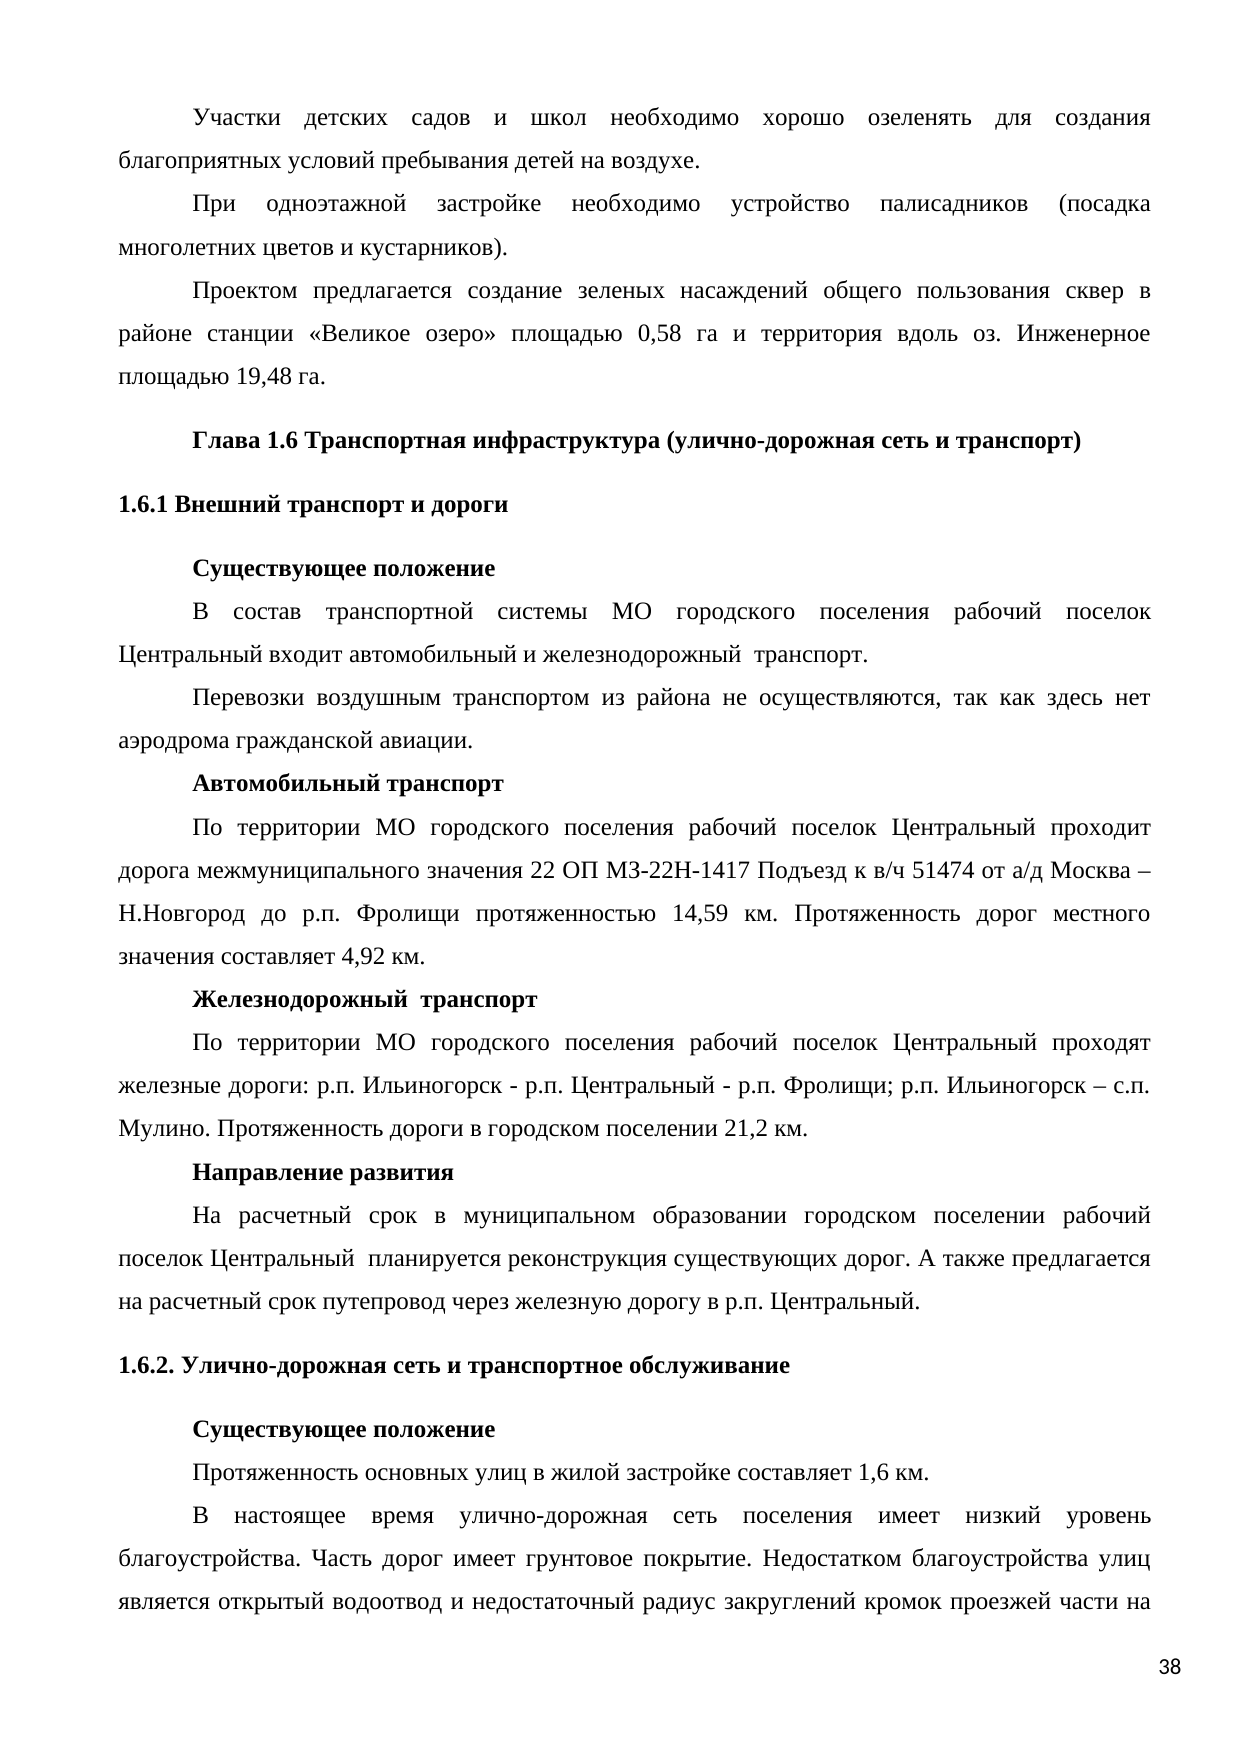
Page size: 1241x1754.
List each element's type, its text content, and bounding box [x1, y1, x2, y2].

text По территории МО городского поселения рабочий поселок Центральный проходят железные дороги: р.п. Ильиногорск - р.п. Центральный - р.п. Фролищи; р.п. Ильиногорск – с.п. Мулино. Протяженность дороги в городском поселении 21,2 км. [118, 1027, 1152, 1142]
text Перевозки воздушным транспортом из района не осуществляются, так как здесь нет аэродрома гражданской авиации. [118, 682, 1152, 754]
text Направление развития [118, 1157, 1152, 1185]
text По территории МО городского поселения рабочий поселок Центральный проходит дорога межмуниципального значения 22 ОП МЗ-22Н-1417 Подъезд к в/ч 51474 от а/д Москва – Н.Новгород до р.п. Фролищи протяженностью 14,59 км. Протяженность дорог местного значения составляет 4,92 км. [118, 812, 1152, 970]
text На расчетный срок в муниципальном образовании городском поселении рабочий поселок Центральный планируется реконструкция существующих дорог. А также предлагается на расчетный срок путепровод через железную дорогу в р.п. Центральный. [118, 1200, 1152, 1315]
subtitle Глава 1.6 Транспортная инфраструктура (улично-дорожная сеть и транспорт) [118, 425, 1152, 454]
text Существующее положение [118, 553, 1152, 582]
text В состав транспортной системы МО городского поселения рабочий поселок Центральный входит автомобильный и железнодорожный транспорт. [118, 596, 1152, 668]
text При одноэтажной застройке необходимо устройство палисадников (посадка многолетних цветов и кустарников). [118, 188, 1152, 260]
text Существующее положение [118, 1414, 1152, 1443]
text Протяженность основных улиц в жилой застройке составляет 1,6 км. [118, 1457, 1152, 1486]
subtitle 1.6.1 Внешний транспорт и дороги [118, 489, 1181, 518]
subtitle 1.6.2. Улично-дорожная сеть и транспортное обслуживание [118, 1350, 1181, 1379]
text Участки детских садов и школ необходимо хорошо озеленять для создания благоприятных условий пребывания детей на воздухе. [118, 102, 1152, 174]
text Проектом предлагается создание зеленых насаждений общего пользования сквер в районе станции «Великое озеро» площадью 0,58 га и территория вдоль оз. Инженерное площадью 19,48 га. [118, 275, 1152, 390]
text Автомобильный транспорт [118, 768, 1152, 797]
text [118, 1500, 1152, 1615]
text Железнодорожный транспорт [118, 984, 1152, 1013]
